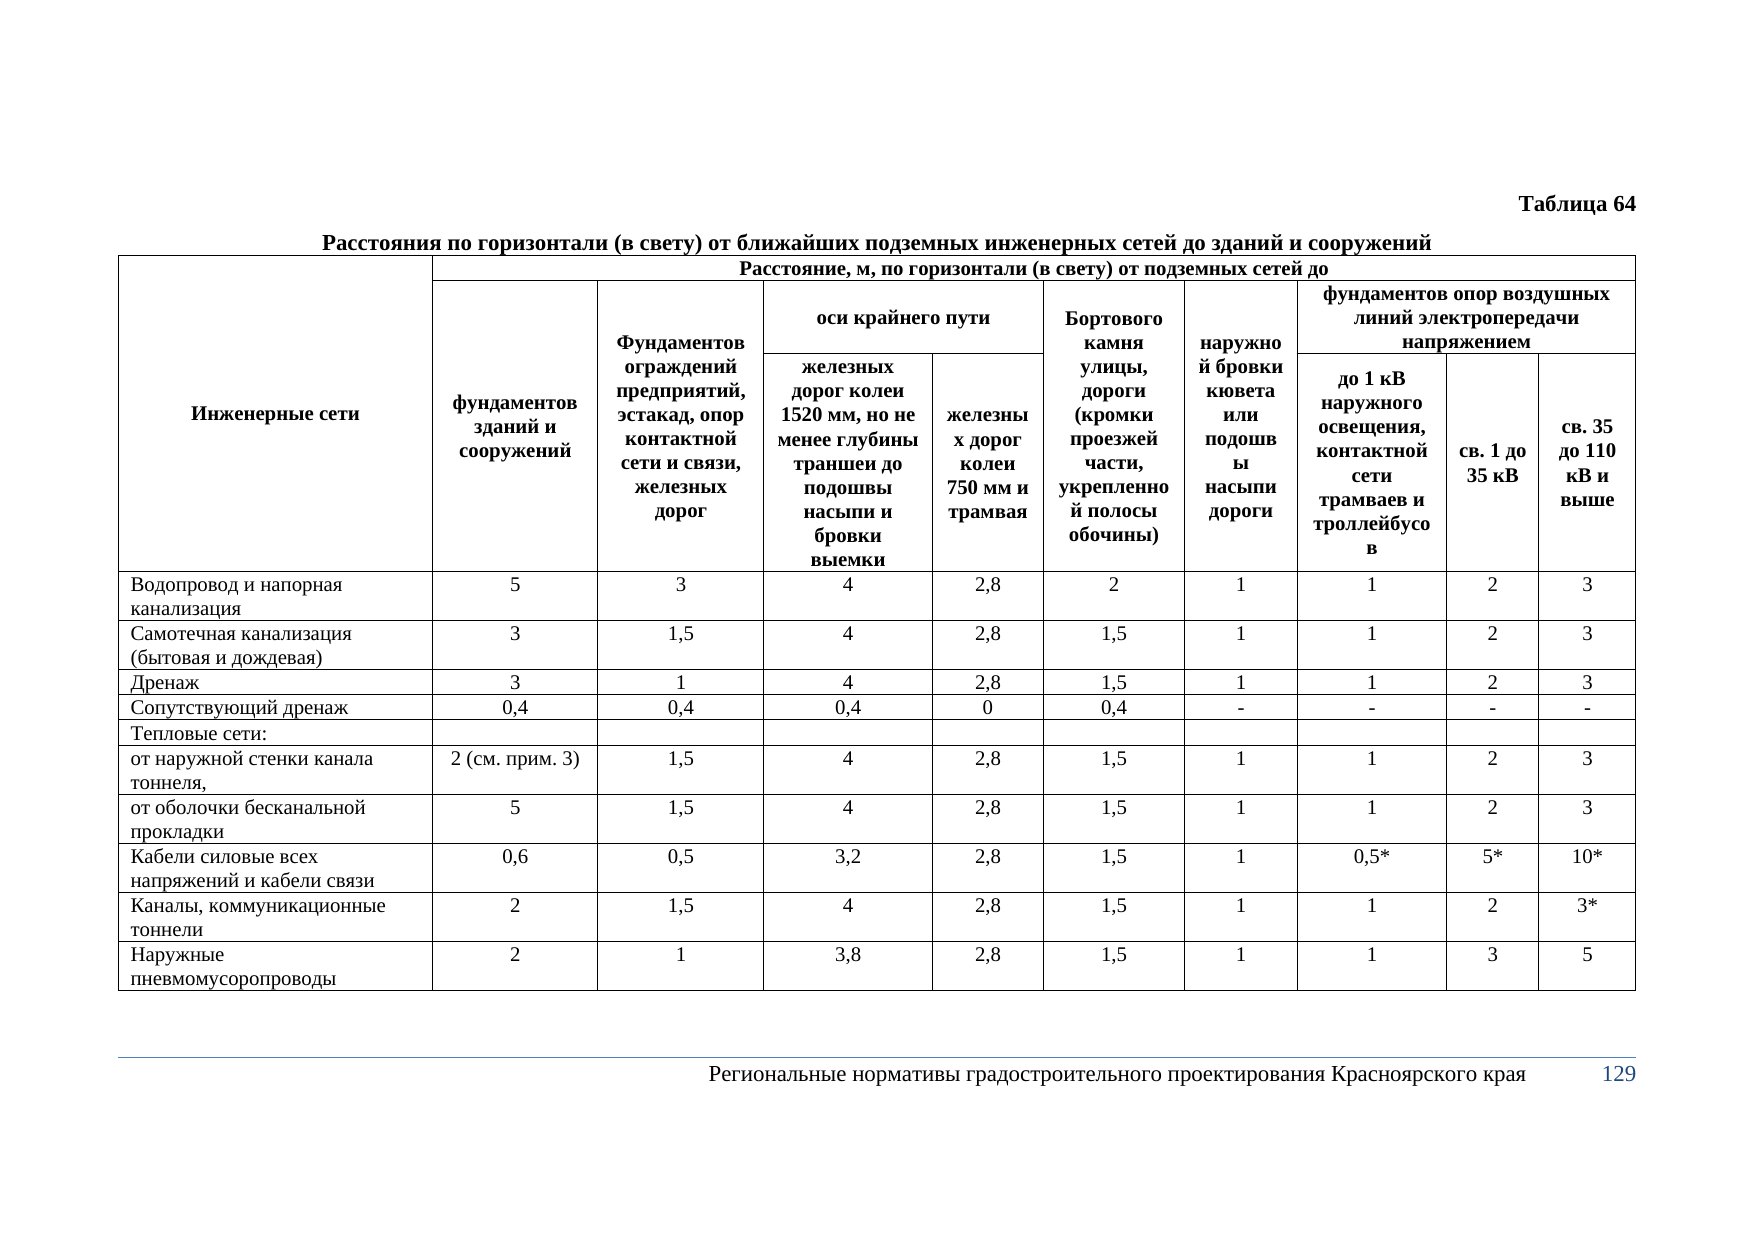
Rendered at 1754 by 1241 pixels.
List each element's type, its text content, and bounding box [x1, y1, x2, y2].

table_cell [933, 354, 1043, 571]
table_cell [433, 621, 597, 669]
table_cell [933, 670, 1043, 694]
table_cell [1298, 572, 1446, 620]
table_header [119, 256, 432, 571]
text Таблица 64 [118, 190, 1636, 216]
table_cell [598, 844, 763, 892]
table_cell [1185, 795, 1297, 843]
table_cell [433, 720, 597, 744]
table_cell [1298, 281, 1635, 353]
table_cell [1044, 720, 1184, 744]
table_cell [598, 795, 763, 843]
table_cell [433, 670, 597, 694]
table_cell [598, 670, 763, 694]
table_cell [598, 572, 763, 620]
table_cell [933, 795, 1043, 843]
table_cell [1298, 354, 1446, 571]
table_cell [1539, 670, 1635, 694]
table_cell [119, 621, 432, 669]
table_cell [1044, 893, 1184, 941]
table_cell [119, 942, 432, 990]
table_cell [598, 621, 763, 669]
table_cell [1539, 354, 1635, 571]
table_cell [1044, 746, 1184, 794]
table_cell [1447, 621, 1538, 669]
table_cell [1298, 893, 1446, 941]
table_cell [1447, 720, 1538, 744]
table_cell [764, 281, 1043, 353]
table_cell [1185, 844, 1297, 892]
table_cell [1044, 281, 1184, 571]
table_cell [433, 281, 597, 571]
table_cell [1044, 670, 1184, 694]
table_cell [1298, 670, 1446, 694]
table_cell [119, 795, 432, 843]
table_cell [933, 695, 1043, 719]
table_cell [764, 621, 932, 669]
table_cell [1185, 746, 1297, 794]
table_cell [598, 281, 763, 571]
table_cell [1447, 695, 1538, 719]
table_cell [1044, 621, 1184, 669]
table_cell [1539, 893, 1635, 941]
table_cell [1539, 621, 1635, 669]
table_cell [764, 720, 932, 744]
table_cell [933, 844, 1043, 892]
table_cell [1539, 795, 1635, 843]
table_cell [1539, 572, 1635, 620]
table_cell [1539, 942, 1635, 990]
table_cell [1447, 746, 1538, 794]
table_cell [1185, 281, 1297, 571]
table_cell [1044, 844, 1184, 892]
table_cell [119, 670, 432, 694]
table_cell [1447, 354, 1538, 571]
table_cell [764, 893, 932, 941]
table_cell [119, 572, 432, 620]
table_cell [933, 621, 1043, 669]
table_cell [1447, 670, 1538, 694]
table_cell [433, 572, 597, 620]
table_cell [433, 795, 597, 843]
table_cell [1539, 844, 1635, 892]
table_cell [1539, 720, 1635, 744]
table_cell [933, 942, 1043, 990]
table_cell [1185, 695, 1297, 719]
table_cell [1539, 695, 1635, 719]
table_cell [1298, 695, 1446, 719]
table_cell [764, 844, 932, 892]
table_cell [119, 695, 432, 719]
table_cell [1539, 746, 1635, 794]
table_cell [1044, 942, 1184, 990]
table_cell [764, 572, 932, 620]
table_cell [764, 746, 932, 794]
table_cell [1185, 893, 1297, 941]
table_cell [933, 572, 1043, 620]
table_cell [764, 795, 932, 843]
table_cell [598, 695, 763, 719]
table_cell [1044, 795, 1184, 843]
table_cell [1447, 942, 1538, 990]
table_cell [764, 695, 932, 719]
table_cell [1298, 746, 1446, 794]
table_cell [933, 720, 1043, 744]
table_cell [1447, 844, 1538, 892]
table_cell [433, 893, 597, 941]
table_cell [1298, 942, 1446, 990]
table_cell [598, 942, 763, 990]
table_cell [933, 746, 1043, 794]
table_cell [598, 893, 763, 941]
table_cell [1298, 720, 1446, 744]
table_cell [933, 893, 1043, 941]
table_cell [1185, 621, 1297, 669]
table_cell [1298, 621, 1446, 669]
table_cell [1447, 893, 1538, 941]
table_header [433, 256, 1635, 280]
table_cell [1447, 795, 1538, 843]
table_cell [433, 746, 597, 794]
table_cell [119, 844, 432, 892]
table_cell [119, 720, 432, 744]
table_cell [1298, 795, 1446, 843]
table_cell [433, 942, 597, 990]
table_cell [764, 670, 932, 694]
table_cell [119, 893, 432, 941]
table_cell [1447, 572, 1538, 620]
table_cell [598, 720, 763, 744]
text Расстояния по горизонтали (в свету) от ближайших подземных инженерных сетей до зданий и сооружений [118, 228, 1636, 255]
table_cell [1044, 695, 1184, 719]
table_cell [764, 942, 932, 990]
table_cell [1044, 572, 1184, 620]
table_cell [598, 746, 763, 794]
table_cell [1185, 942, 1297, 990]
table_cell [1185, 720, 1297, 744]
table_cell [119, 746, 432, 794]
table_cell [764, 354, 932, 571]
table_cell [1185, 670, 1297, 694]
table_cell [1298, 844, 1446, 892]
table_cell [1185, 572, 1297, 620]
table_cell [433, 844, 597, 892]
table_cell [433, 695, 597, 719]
